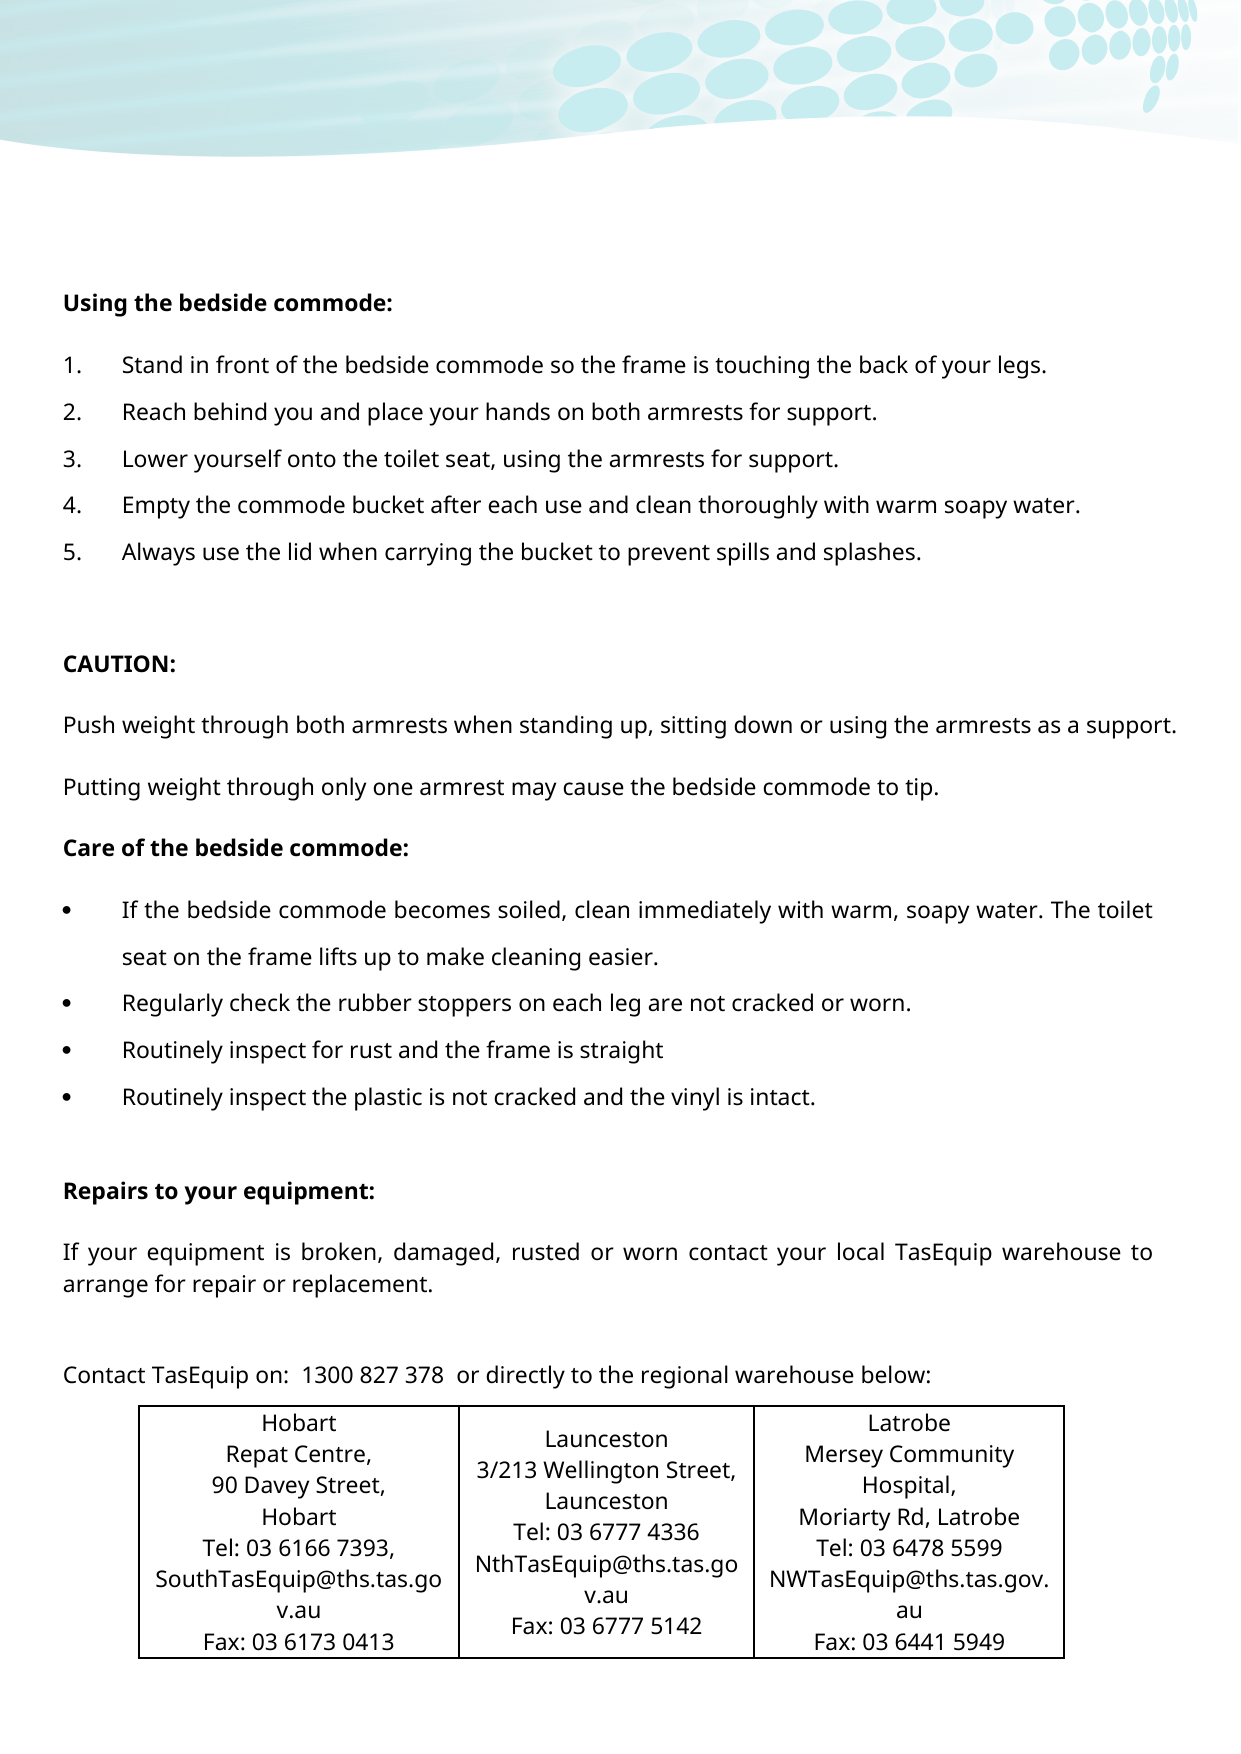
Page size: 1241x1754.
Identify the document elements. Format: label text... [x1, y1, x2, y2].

table_header Hobart Repat Centre, 90 Davey Street, Hobart Tel: 03 6166 7393, SouthTasEquip@ths.tas.gov.au Fax: 03 6173 0413 [140, 1407, 458, 1657]
text If your equipment is broken, damaged, rusted or worn contact your local TasEquip warehouse to arrange for repair or replacement. [63, 1236, 1155, 1299]
list Routinely inspect the plastic is not cracked and the vinyl is intact. [63, 1081, 1154, 1112]
table_header Launceston 3/213 Wellington Street, Launceston Tel: 03 6777 4336 NthTasEquip@ths.tas.gov.au Fax: 03 6777 5142 [460, 1407, 753, 1657]
list If the bedside commode becomes soiled, clean immediately with warm, soapy water. The toilet seat on the frame lifts up to make cleaning easier. [63, 894, 1154, 972]
text Putting weight through only one armrest may cause the bedside commode to tip. [63, 771, 1240, 802]
list Routinely inspect for rust and the frame is straight [63, 1034, 1154, 1066]
text Repairs to your equipment: [63, 1175, 1240, 1206]
text Contact TasEquip on: 1300 827 378 or directly to the regional warehouse below: [63, 1359, 1154, 1391]
table_header Latrobe Mersey Community Hospital, Moriarty Rd, Latrobe Tel: 03 6478 5599 NWTasEquip@ths.tas.gov.au Fax: 03 6441 5949 [755, 1407, 1063, 1657]
picture [0, 0, 1238, 161]
list Empty the commode bucket after each use and clean thoroughly with warm soapy water. [63, 489, 1154, 521]
list Lower yourself onto the toilet seat, using the armrests for support. [63, 443, 1154, 474]
list Always use the lid when carrying the bucket to prevent spills and splashes. [63, 536, 1154, 568]
text Push weight through both armrests when standing up, sitting down or using the armrests as a support. [63, 709, 1240, 741]
list Stand in front of the bedside commode so the frame is touching the back of your legs. [63, 349, 1154, 380]
text Care of the bedside commode: [63, 832, 1240, 863]
list Regularly check the rubber stoppers on each leg are not cracked or worn. [63, 987, 1154, 1019]
text Using the bedside commode: [63, 287, 1240, 319]
text CAUTION: [63, 648, 1240, 679]
list Reach behind you and place your hands on both armrests for support. [63, 396, 1154, 427]
